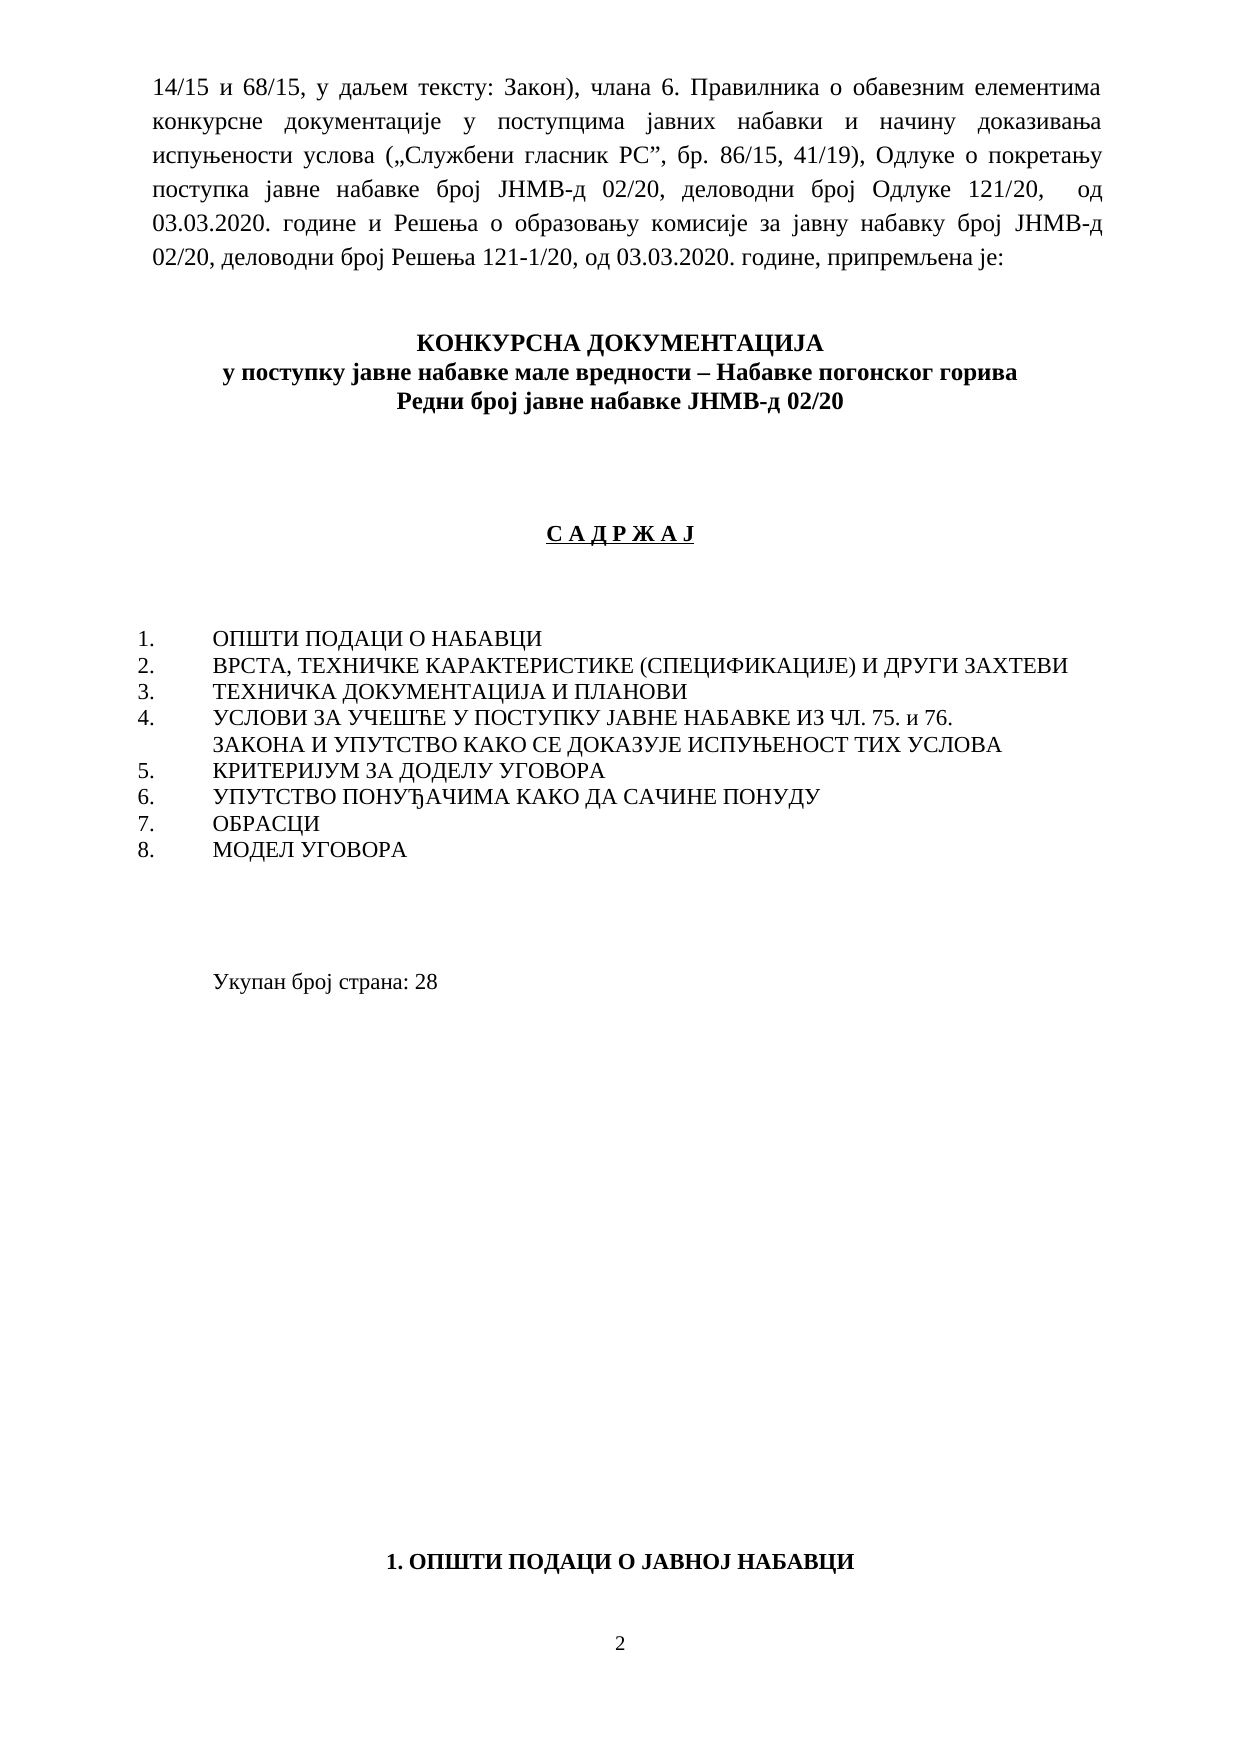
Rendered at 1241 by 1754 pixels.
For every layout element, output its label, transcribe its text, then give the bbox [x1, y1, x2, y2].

text 7. ОБРАСЦИ [137, 810, 1103, 836]
text 6. УПУТСТВО ПОНУЂАЧИМА КАКО ДА САЧИНЕ ПОНУДУ [137, 783, 1103, 810]
text 8. МОДЕЛ УГОВОРА [137, 836, 1103, 862]
text С А Д Р Ж А Ј [137, 520, 1103, 546]
text 5. КРИТЕРИЈУМ ЗА ДОДЕЛУ УГОВОРА [137, 757, 1103, 783]
text 1. ОПШТИ ПОДАЦИ О ЈАВНОЈ НАБАВЦИ [137, 1548, 1103, 1574]
text ЗАКОНА И УПУТСТВО КАКО СЕ ДОКАЗУЈЕ ИСПУЊЕНОСТ ТИХ УСЛОВА [137, 731, 1103, 757]
text 3. ТЕХНИЧКА ДОКУМЕНТАЦИЈА И ПЛАНОВИ [137, 678, 1103, 704]
text 1. ОПШТИ ПОДАЦИ О НАБАВЦИ [137, 625, 1103, 652]
text 2. ВРСТА, ТЕХНИЧКЕ КАРАКТЕРИСТИКЕ (СПЕЦИФИКАЦИЈЕ) И ДРУГИ ЗАХТЕВИ [137, 652, 1103, 678]
text КОНКУРСНА ДОКУМЕНТАЦИЈА [137, 328, 1103, 357]
text Редни број јавне набавке ЈНМВ-д 02/20 [137, 386, 1103, 414]
text у поступку јавне набавке мале вредности – Набавке погонског горива [137, 357, 1103, 386]
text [152, 72, 1103, 270]
text 4. УСЛОВИ ЗА УЧЕШЋЕ У ПОСТУПКУ ЈАВНЕ НАБАВКЕ ИЗ ЧЛ. 75. и 76. [137, 704, 1103, 731]
text Укупан број страна: 28 [137, 968, 1103, 994]
